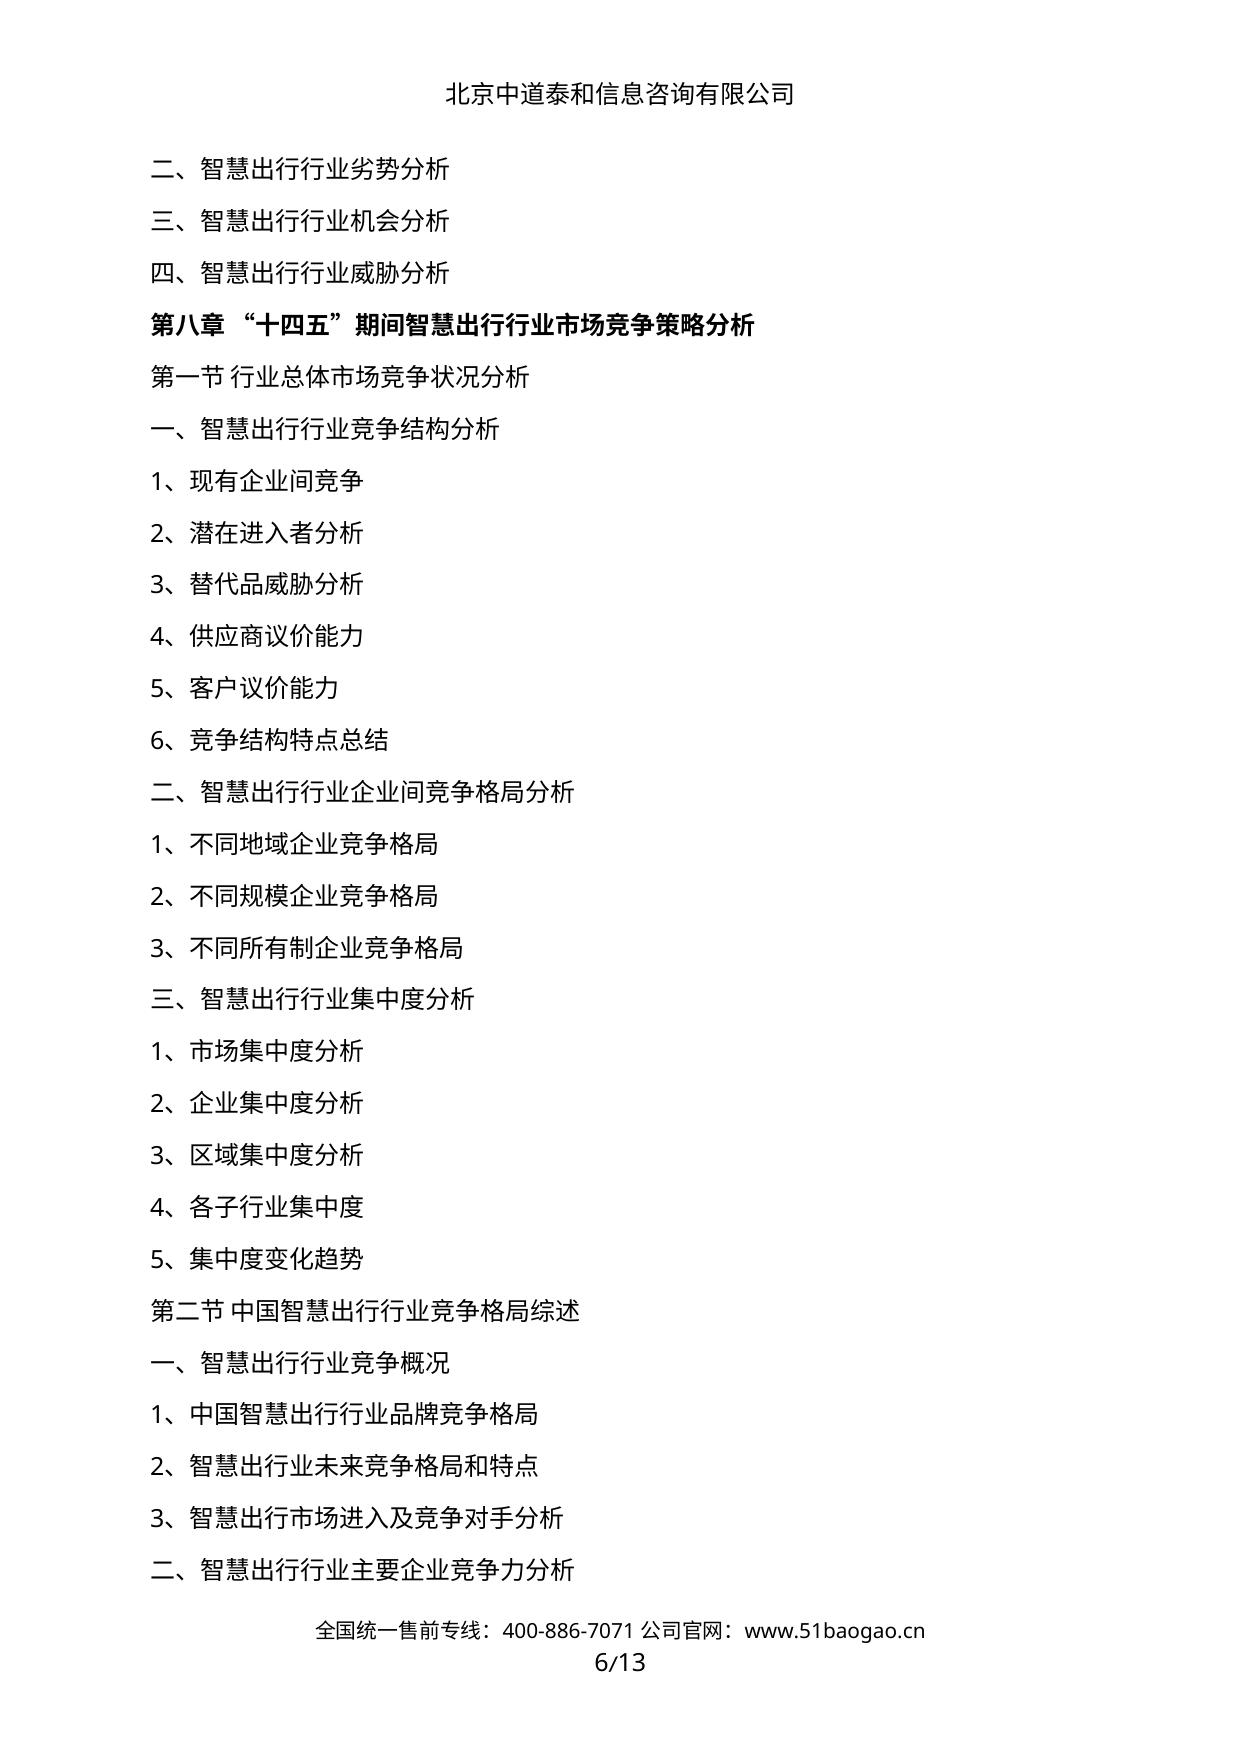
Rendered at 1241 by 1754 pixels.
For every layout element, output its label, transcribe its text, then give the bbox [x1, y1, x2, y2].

text 2、潜在进入者分析 [150, 513, 1090, 549]
text 三、智慧出行行业机会分析 [150, 202, 1090, 238]
text 6、竞争结构特点总结 [150, 721, 1090, 757]
text 3、不同所有制企业竞争格局 [150, 928, 1090, 964]
text 2、企业集中度分析 [150, 1084, 1090, 1120]
text 二、智慧出行行业主要企业竞争力分析 [150, 1551, 1090, 1587]
text 第二节 中国智慧出行行业竞争格局综述 [150, 1291, 1090, 1327]
text 三、智慧出行行业集中度分析 [150, 980, 1090, 1016]
text 1、中国智慧出行行业品牌竞争格局 [150, 1395, 1090, 1431]
text 5、客户议价能力 [150, 669, 1090, 705]
text 一、智慧出行行业竞争结构分析 [150, 409, 1090, 446]
text 2、智慧出行业未来竞争格局和特点 [150, 1447, 1090, 1483]
text 3、替代品威胁分析 [150, 565, 1090, 601]
text 1、市场集中度分析 [150, 1032, 1090, 1068]
text 四、智慧出行行业威胁分析 [150, 254, 1090, 290]
text 5、集中度变化趋势 [150, 1239, 1090, 1276]
text 二、智慧出行行业企业间竞争格局分析 [150, 772, 1090, 809]
text 4、供应商议价能力 [150, 617, 1090, 653]
text 2、不同规模企业竞争格局 [150, 876, 1090, 912]
text 一、智慧出行行业竞争概况 [150, 1343, 1090, 1379]
text 二、智慧出行行业劣势分析 [150, 150, 1090, 186]
text 第一节 行业总体市场竞争状况分析 [150, 357, 1090, 394]
text 3、智慧出行市场进入及竞争对手分析 [150, 1499, 1090, 1535]
text 第八章 “十四五”期间智慧出行行业市场竞争策略分析 [150, 306, 1090, 342]
text 1、不同地域企业竞争格局 [150, 824, 1090, 861]
text 3、区域集中度分析 [150, 1136, 1090, 1172]
text 1、现有企业间竞争 [150, 461, 1090, 497]
text 4、各子行业集中度 [150, 1187, 1090, 1224]
